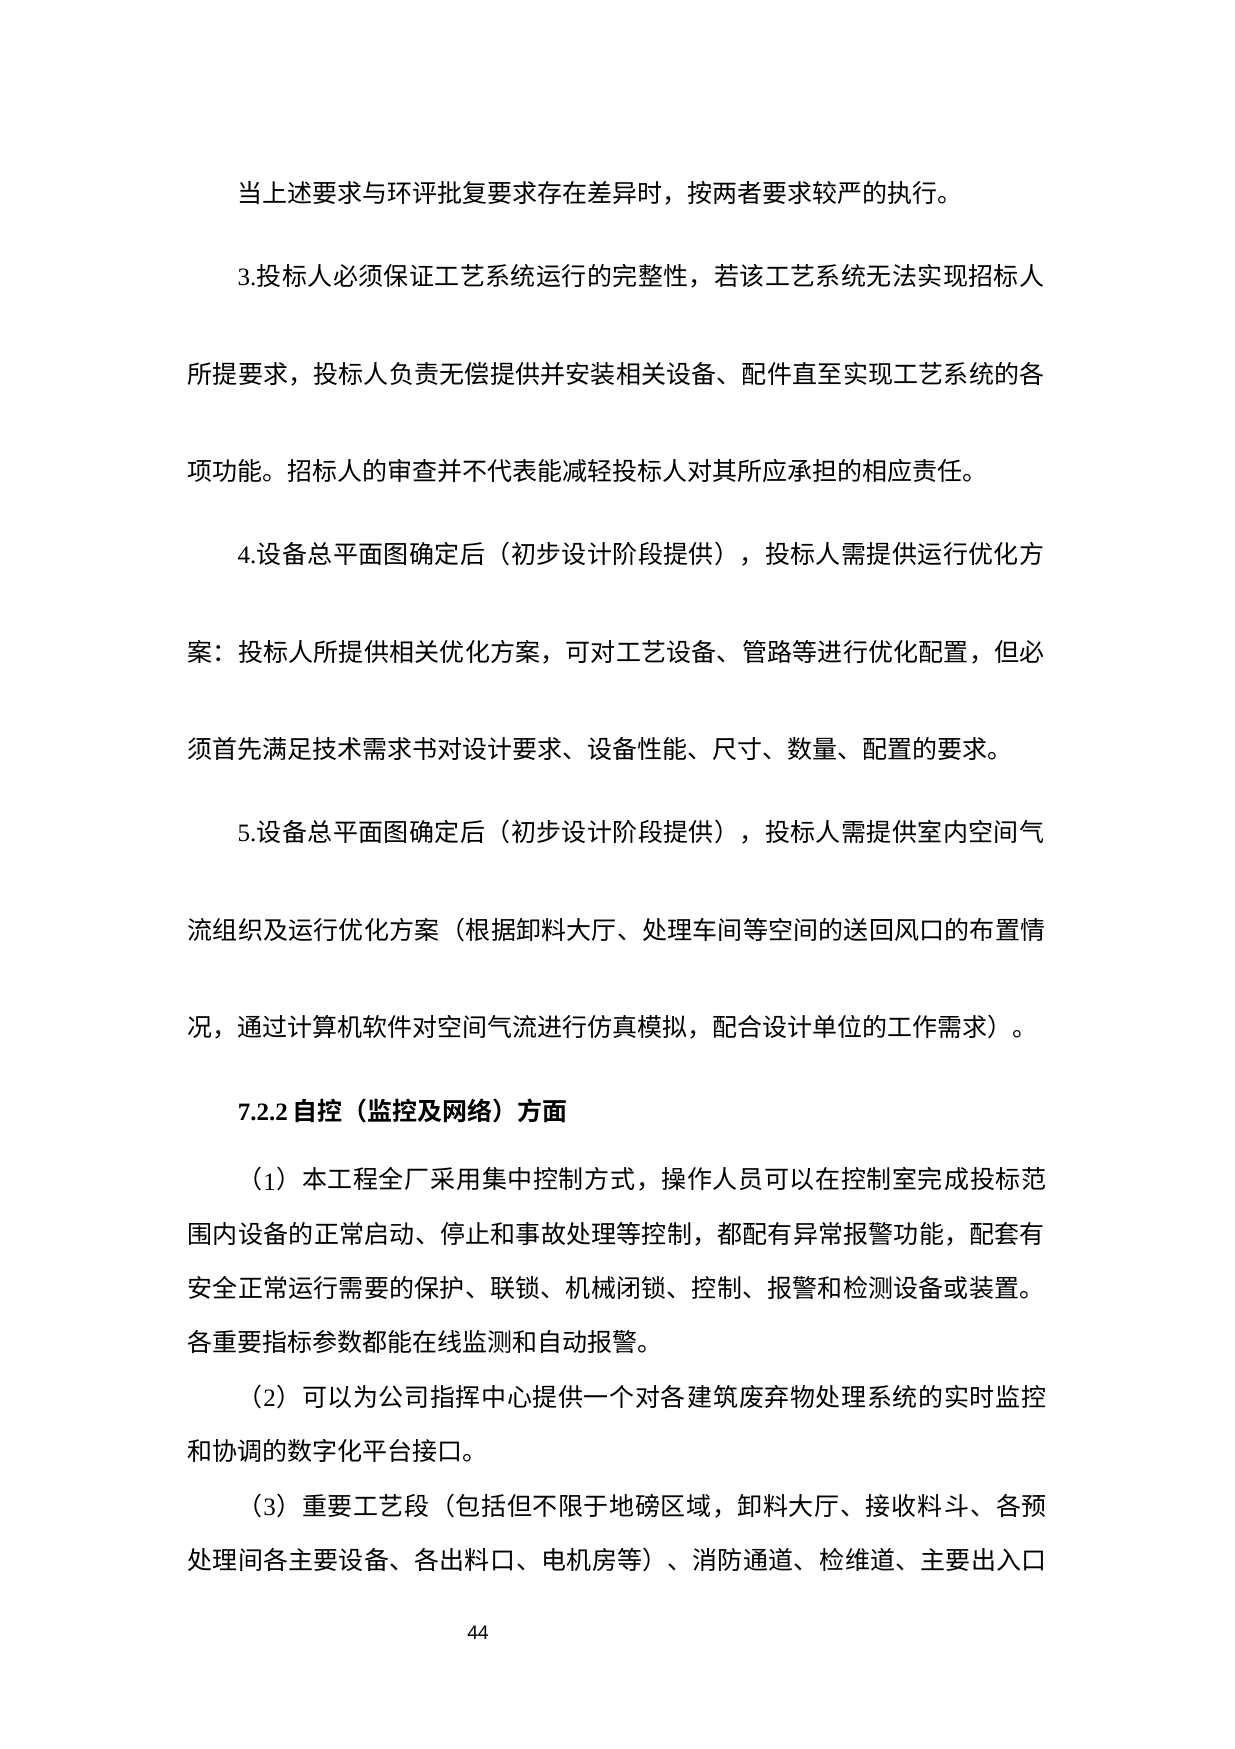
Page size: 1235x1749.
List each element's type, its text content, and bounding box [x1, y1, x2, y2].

text 7.2.2自控（监控及网络）方面 [187, 1077, 1047, 1142]
text 5.设备总平面图确定后（初步设计阶段提供），投标人需提供室内空间气流组织及运行优化方案（根据卸料大厅、处理车间等空间的送回风口的布置情况，通过计算机软件对空间气流进行仿真模拟，配合设计单位的工作需求）。 [187, 798, 1047, 1058]
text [187, 1486, 1047, 1577]
text 4.设备总平面图确定后（初步设计阶段提供），投标人需提供运行优化方案：投标人所提供相关优化方案，可对工艺设备、管路等进行优化配置，但必须首先满足技术需求书对设计要求、设备性能、尺寸、数量、配置的要求。 [187, 520, 1047, 780]
text 当上述要求与环评批复要求存在差异时，按两者要求较严的执行。 [187, 159, 1047, 224]
text 3.投标人必须保证工艺系统运行的完整性，若该工艺系统无法实现招标人所提要求，投标人负责无偿提供并安装相关设备、配件直至实现工艺系统的各项功能。招标人的审查并不代表能减轻投标人对其所应承担的相应责任。 [187, 242, 1047, 502]
text （2）可以为公司指挥中心提供一个对各建筑废弃物处理系统的实时监控和协调的数字化平台接口。 [187, 1377, 1047, 1468]
text （1）本工程全厂采用集中控制方式，操作人员可以在控制室完成投标范围内设备的正常启动、停止和事故处理等控制，都配有异常报警功能，配套有安全正常运行需要的保护、联锁、机械闭锁、控制、报警和检测设备或装置。各重要指标参数都能在线监测和自动报警。 [187, 1160, 1047, 1359]
